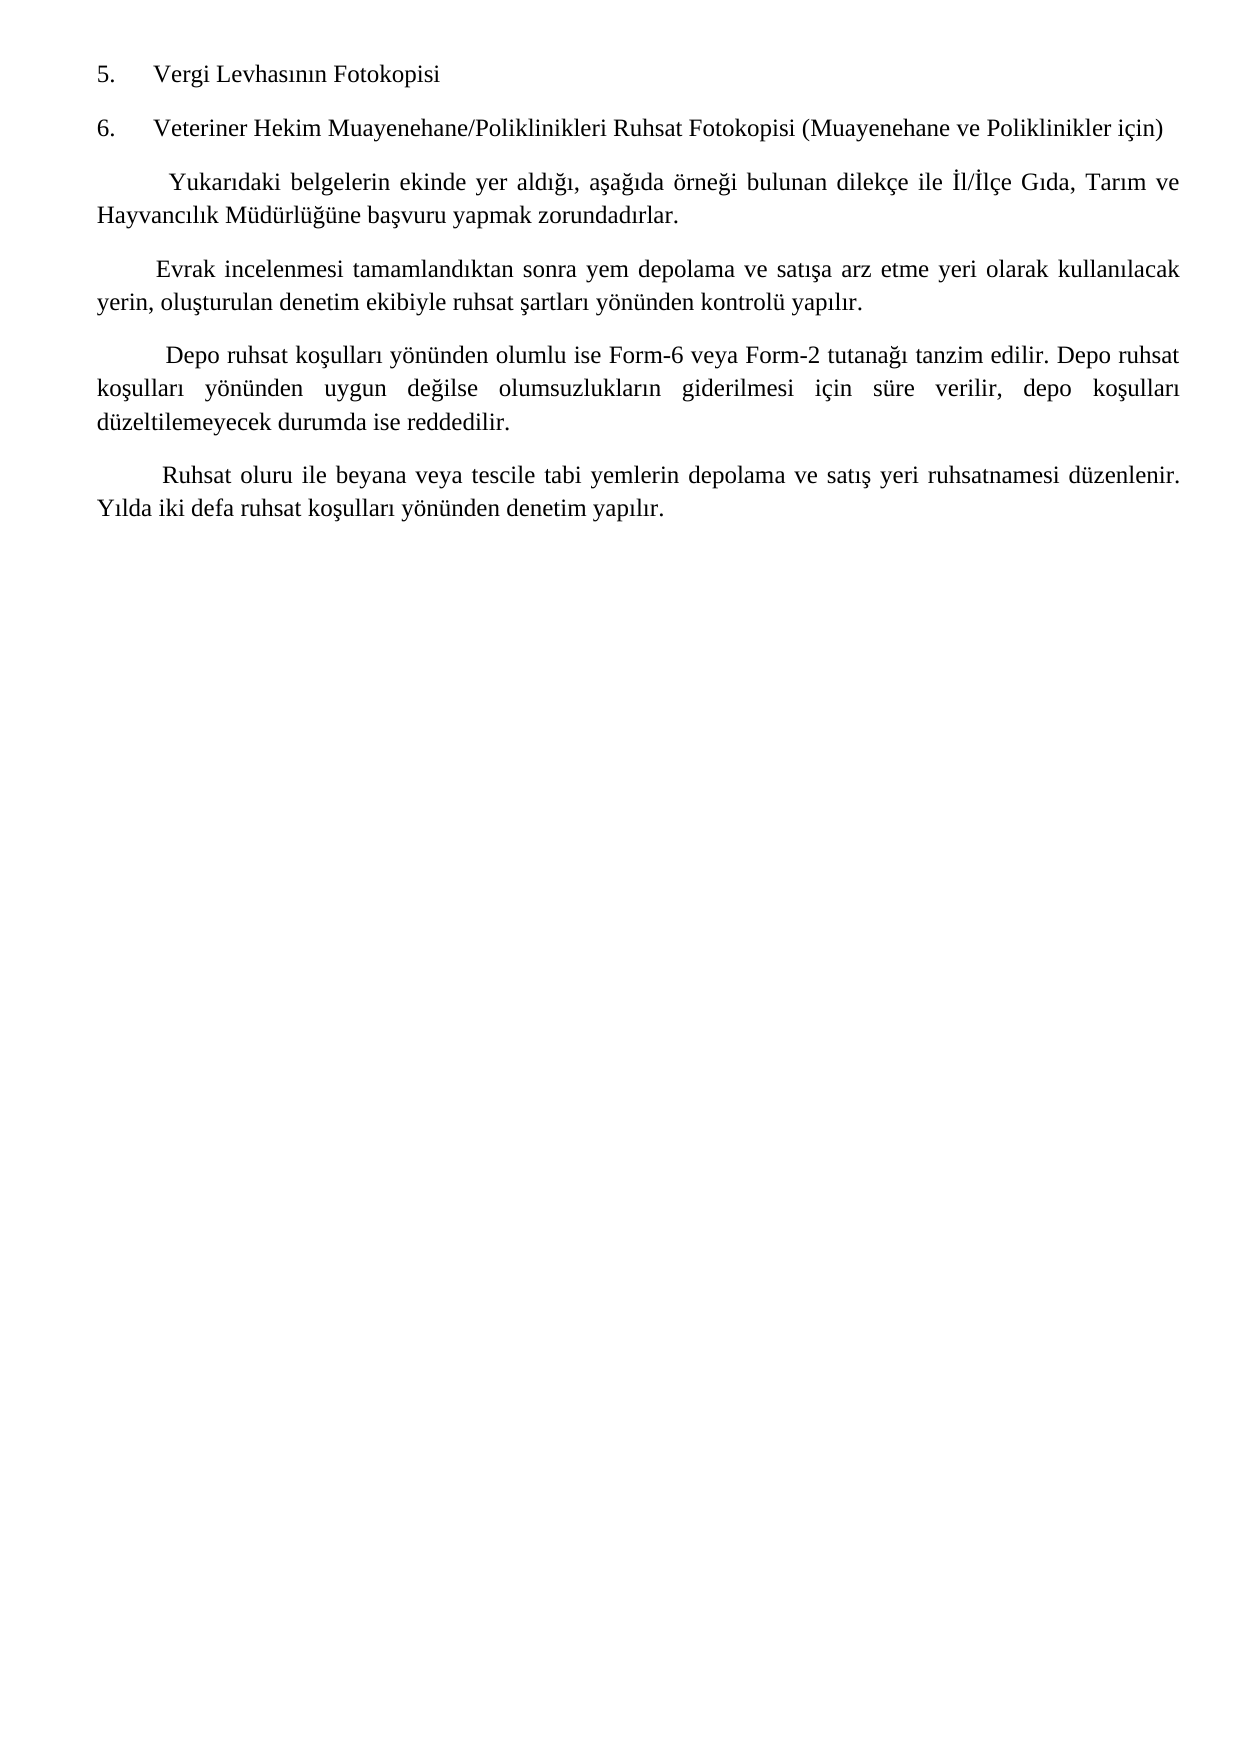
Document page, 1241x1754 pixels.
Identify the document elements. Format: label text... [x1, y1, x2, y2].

text Yukarıdaki belgelerin ekinde yer aldığı, aşağıda örneği bulunan dilekçe ile İl/İlçe Gıda, Tarım ve Hayvancılık Müdürlüğüne başvuru yapmak zorundadırlar. [97, 167, 1181, 228]
text Evrak incelenmesi tamamlandıktan sonra yem depolama ve satışa arz etme yeri olarak kullanılacak yerin, oluşturulan denetim ekibiyle ruhsat şartları yönünden kontrolü yapılır. [97, 254, 1181, 315]
text Depo ruhsat koşulları yönünden olumlu ise Form-6 veya Form-2 tutanağı tanzim edilir. Depo ruhsat koşulları yönünden uygun değilse olumsuzlukların giderilmesi için süre verilir, depo koşulları düzeltilemeyecek durumda ise reddedilir. [97, 341, 1181, 435]
text 6. Veteriner Hekim Muayenehane/Poliklinikleri Ruhsat Fotokopisi (Muayenehane ve Poliklinikler için) [97, 113, 1181, 142]
text 5. Vergi Levhasının Fotokopisi [97, 59, 1181, 88]
text Ruhsat oluru ile beyana veya tescile tabi yemlerin depolama ve satış yeri ruhsatnamesi düzenlenir. Yılda iki defa ruhsat koşulları yönünden denetim yapılır. [97, 460, 1181, 522]
